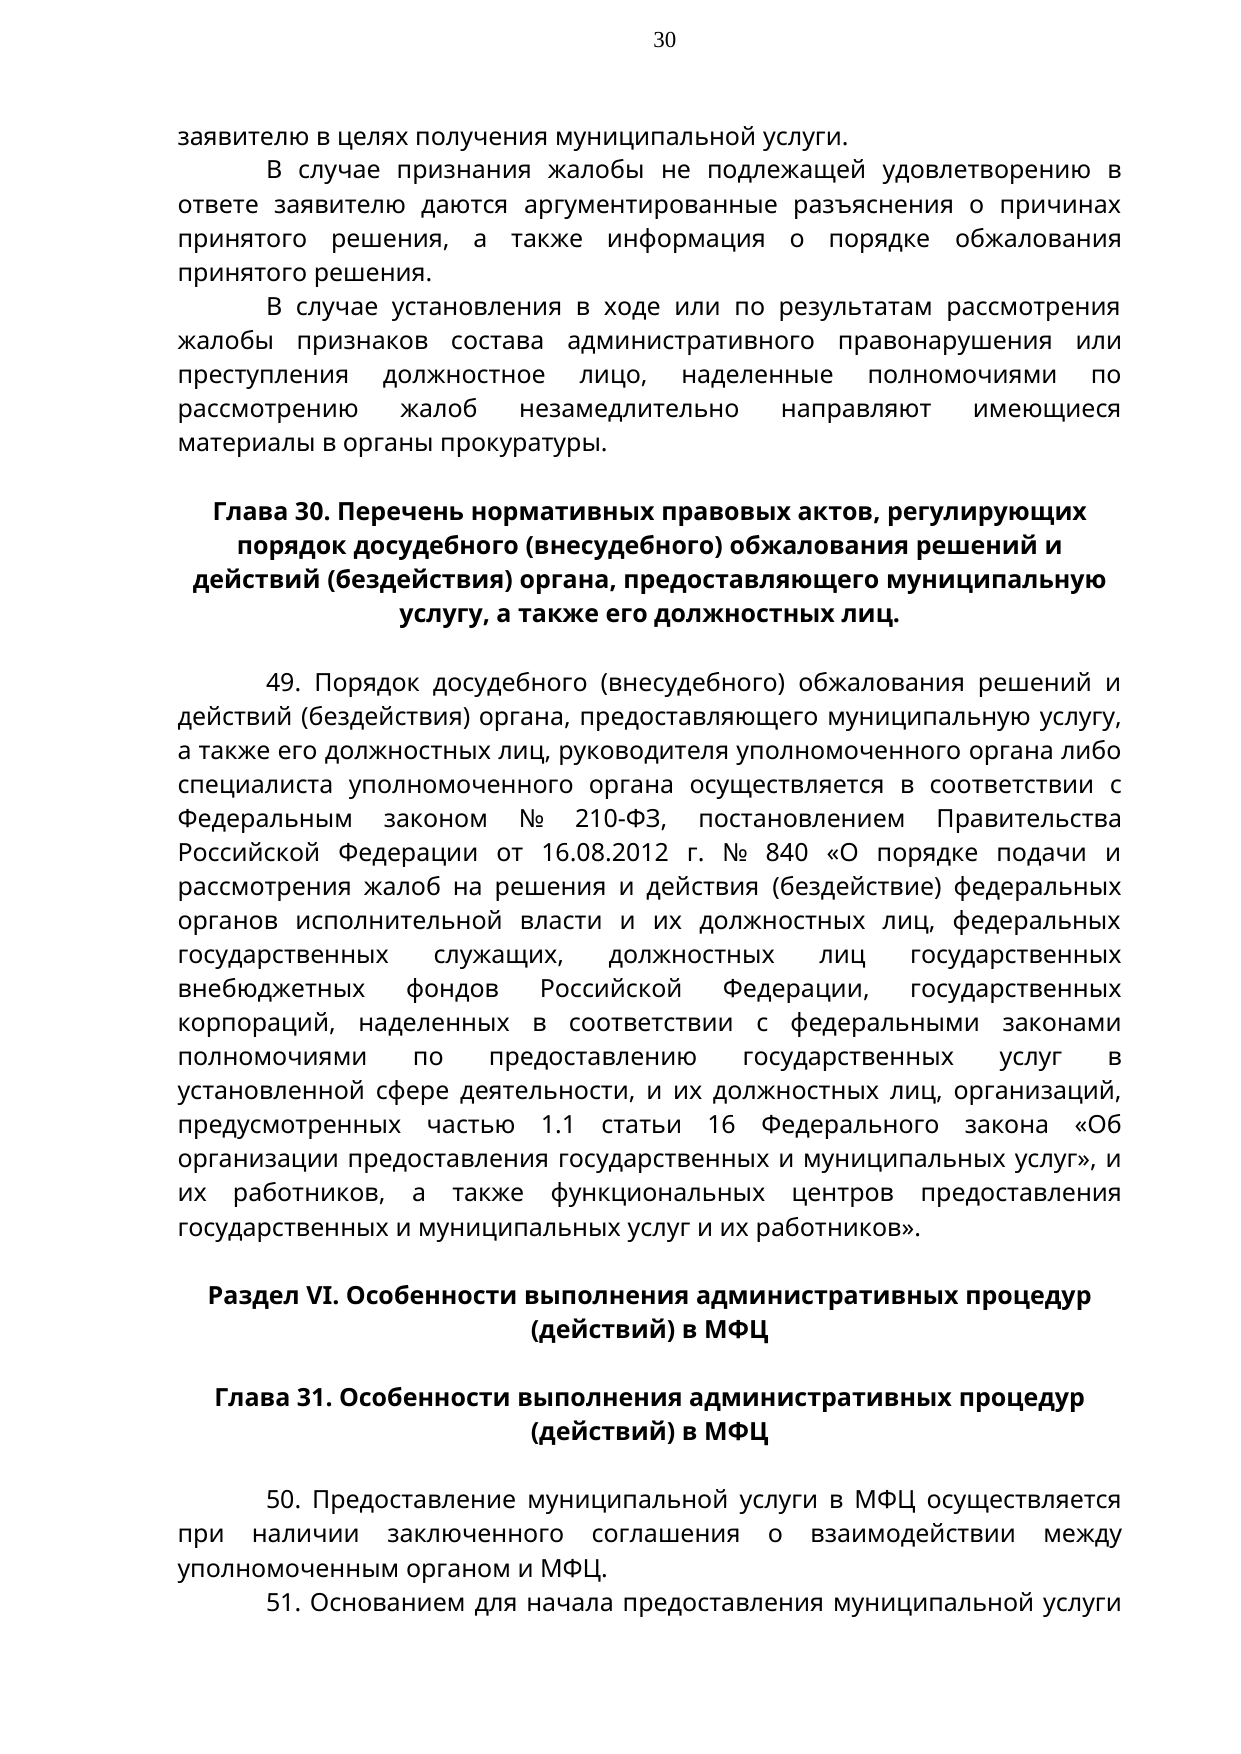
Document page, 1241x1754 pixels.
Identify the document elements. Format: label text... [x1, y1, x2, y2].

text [177, 118, 1122, 152]
text 49. Порядок досудебного (внесудебного) обжалования решений и действий (бездействия) органа, предоставляющего муниципальную услугу, а также его должностных лиц, руководителя уполномоченного органа либо специалиста уполномоченного органа осуществляется в соответствии с Федеральным законом № 210-ФЗ, постановлением Правительства Российской Федерации от 16.08.2012 г. № 840 «О порядке подачи и рассмотрения жалоб на решения и действия (бездействие) федеральных органов исполнительной власти и их должностных лиц, федеральных государственных служащих, должностных лиц государственных внебюджетных фондов Российской Федерации, государственных корпораций, наделенных в соответствии с федеральными законами полномочиями по предоставлению государственных услуг в установленной сфере деятельности, и их должностных лиц, организаций, предусмотренных частью 1.1 статьи 16 Федерального закона «Об организации предоставления государственных и муниципальных услуг», и их работников, а также функциональных центров предоставления государственных и муниципальных услуг и их работников». [177, 664, 1122, 1243]
text Глава 30. Перечень нормативных правовых актов, регулирующих порядок досудебного (внесудебного) обжалования решений и действий (бездействия) органа, предоставляющего муниципальную услугу, а также его должностных лиц. [177, 494, 1122, 630]
text В случае установления в ходе или по результатам рассмотрения жалобы признаков состава административного правонарушения или преступления должностное лицо, наделенные полномочиями по рассмотрению жалоб незамедлительно направляют имеющиеся материалы в органы прокуратуры. [177, 288, 1122, 459]
text В случае признания жалобы не подлежащей удовлетворению в ответе заявителю даются аргументированные разъяснения о причинах принятого решения, а также информация о порядке обжалования принятого решения. [177, 152, 1122, 288]
text 50. Предоставление муниципальной услуги в МФЦ осуществляется при наличии заключенного соглашения о взаимодействии между уполномоченным органом и МФЦ. [177, 1482, 1122, 1584]
text Глава 31. Особенности выполнения административных процедур (действий) в МФЦ [177, 1380, 1122, 1448]
text Раздел VI. Особенности выполнения административных процедур (действий) в МФЦ [177, 1278, 1122, 1346]
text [177, 1584, 1122, 1618]
